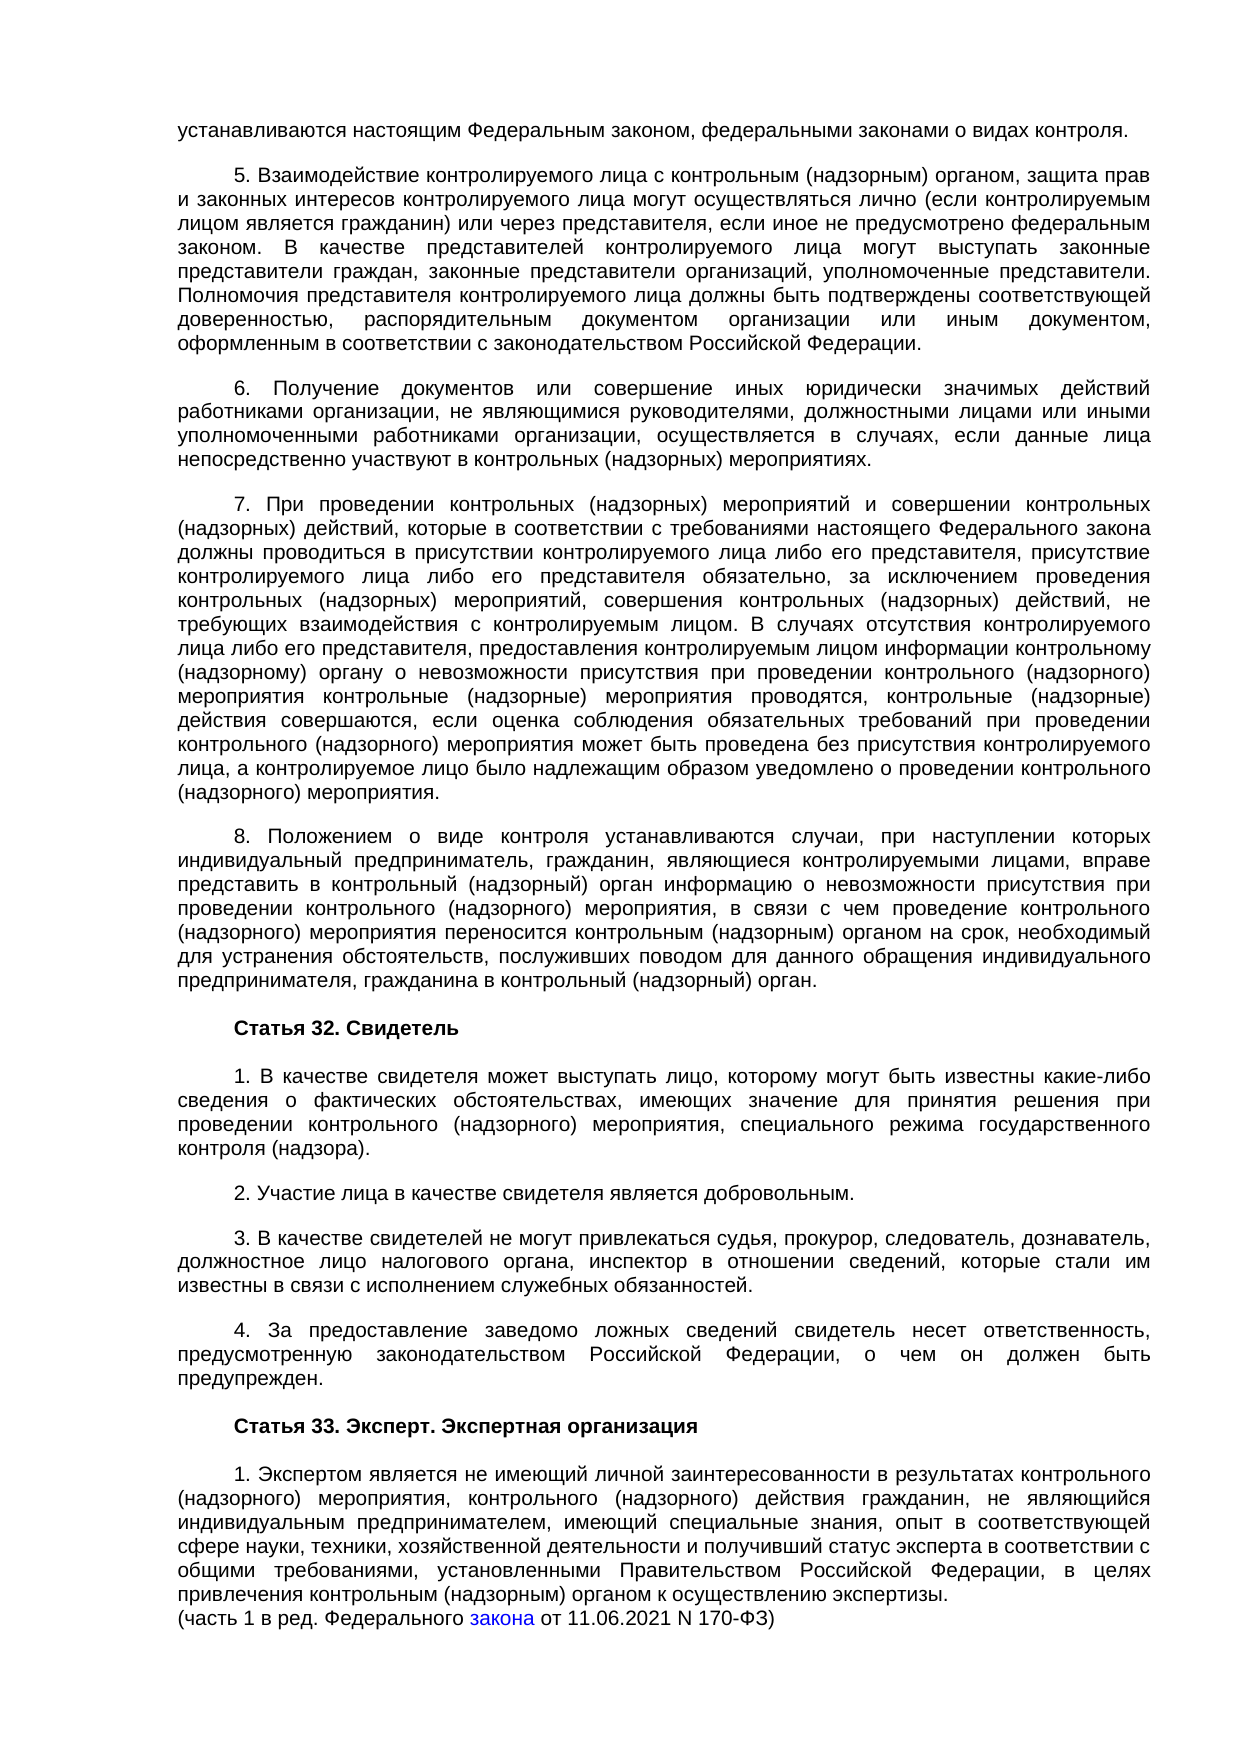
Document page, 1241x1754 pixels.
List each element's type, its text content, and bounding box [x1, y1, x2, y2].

text 5. Взаимодействие контролируемого лица с контрольным (надзорным) органом, защита прав и законных интересов контролируемого лица могут осуществляться лично (если контролируемым лицом является гражданин) или через представителя, если иное не предусмотрено федеральным законом. В качестве представителей контролируемого лица могут выступать законные представители граждан, законные представители организаций, уполномоченные представители. Полномочия представителя контролируемого лица должны быть подтверждены соответствующей доверенностью, распорядительным документом организации или иным документом, оформленным в соответствии с законодательством Российской Федерации. [177, 163, 1152, 354]
title Статья 32. Свидетель [177, 1016, 1152, 1040]
text (часть 1 в ред. Федерального закона от 11.06.2021 N 170-ФЗ) [177, 1606, 1152, 1629]
text 6. Получение документов или совершение иных юридически значимых действий работниками организации, не являющимися руководителями, должностными лицами или иными уполномоченными работниками организации, осуществляется в случаях, если данные лица непосредственно участвуют в контрольных (надзорных) мероприятиях. [177, 375, 1152, 471]
text 1. В качестве свидетеля может выступать лицо, которому могут быть известны какие-либо сведения о фактических обстоятельствах, имеющих значение для принятия решения при проведении контрольного (надзорного) мероприятия, специального режима государственного контроля (надзора). [177, 1064, 1152, 1160]
text 7. При проведении контрольных (надзорных) мероприятий и совершении контрольных (надзорных) действий, которые в соответствии с требованиями настоящего Федерального закона должны проводиться в присутствии контролируемого лица либо его представителя, присутствие контролируемого лица либо его представителя обязательно, за исключением проведения контрольных (надзорных) мероприятий, совершения контрольных (надзорных) действий, не требующих взаимодействия с контролируемым лицом. В случаях отсутствия контролируемого лица либо его представителя, предоставления контролируемым лицом информации контрольному (надзорному) органу о невозможности присутствия при проведении контрольного (надзорного) мероприятия контрольные (надзорные) мероприятия проводятся, контрольные (надзорные) действия совершаются, если оценка соблюдения обязательных требований при проведении контрольного (надзорного) мероприятия может быть проведена без присутствия контролируемого лица, а контролируемое лицо было надлежащим образом уведомлено о проведении контрольного (надзорного) мероприятия. [177, 492, 1152, 803]
title Статья 33. Эксперт. Экспертная организация [177, 1414, 1152, 1438]
text 4. За предоставление заведомо ложных сведений свидетель несет ответственность, предусмотренную законодательством Российской Федерации, о чем он должен быть предупрежден. [177, 1318, 1152, 1390]
text 2. Участие лица в качестве свидетеля является добровольным. [177, 1181, 1152, 1204]
text 3. В качестве свидетелей не могут привлекаться судья, прокурор, следователь, дознаватель, должностное лицо налогового органа, инспектор в отношении сведений, которые стали им известны в связи с исполнением служебных обязанностей. [177, 1225, 1152, 1297]
text 1. Экспертом является не имеющий личной заинтересованности в результатах контрольного (надзорного) мероприятия, контрольного (надзорного) действия гражданин, не являющийся индивидуальным предпринимателем, имеющий специальные знания, опыт в соответствующей сфере науки, техники, хозяйственной деятельности и получивший статус эксперта в соответствии с общими требованиями, установленными Правительством Российской Федерации, в целях привлечения контрольным (надзорным) органом к осуществлению экспертизы. [177, 1462, 1152, 1606]
text 8. Положением о виде контроля устанавливаются случаи, при наступлении которых индивидуальный предприниматель, гражданин, являющиеся контролируемыми лицами, вправе представить в контрольный (надзорный) орган информацию о невозможности присутствия при проведении контрольного (надзорного) мероприятия, в связи с чем проведение контрольного (надзорного) мероприятия переносится контрольным (надзорным) органом на срок, необходимый для устранения обстоятельств, послуживших поводом для данного обращения индивидуального предпринимателя, гражданина в контрольный (надзорный) орган. [177, 824, 1152, 992]
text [177, 118, 1152, 142]
